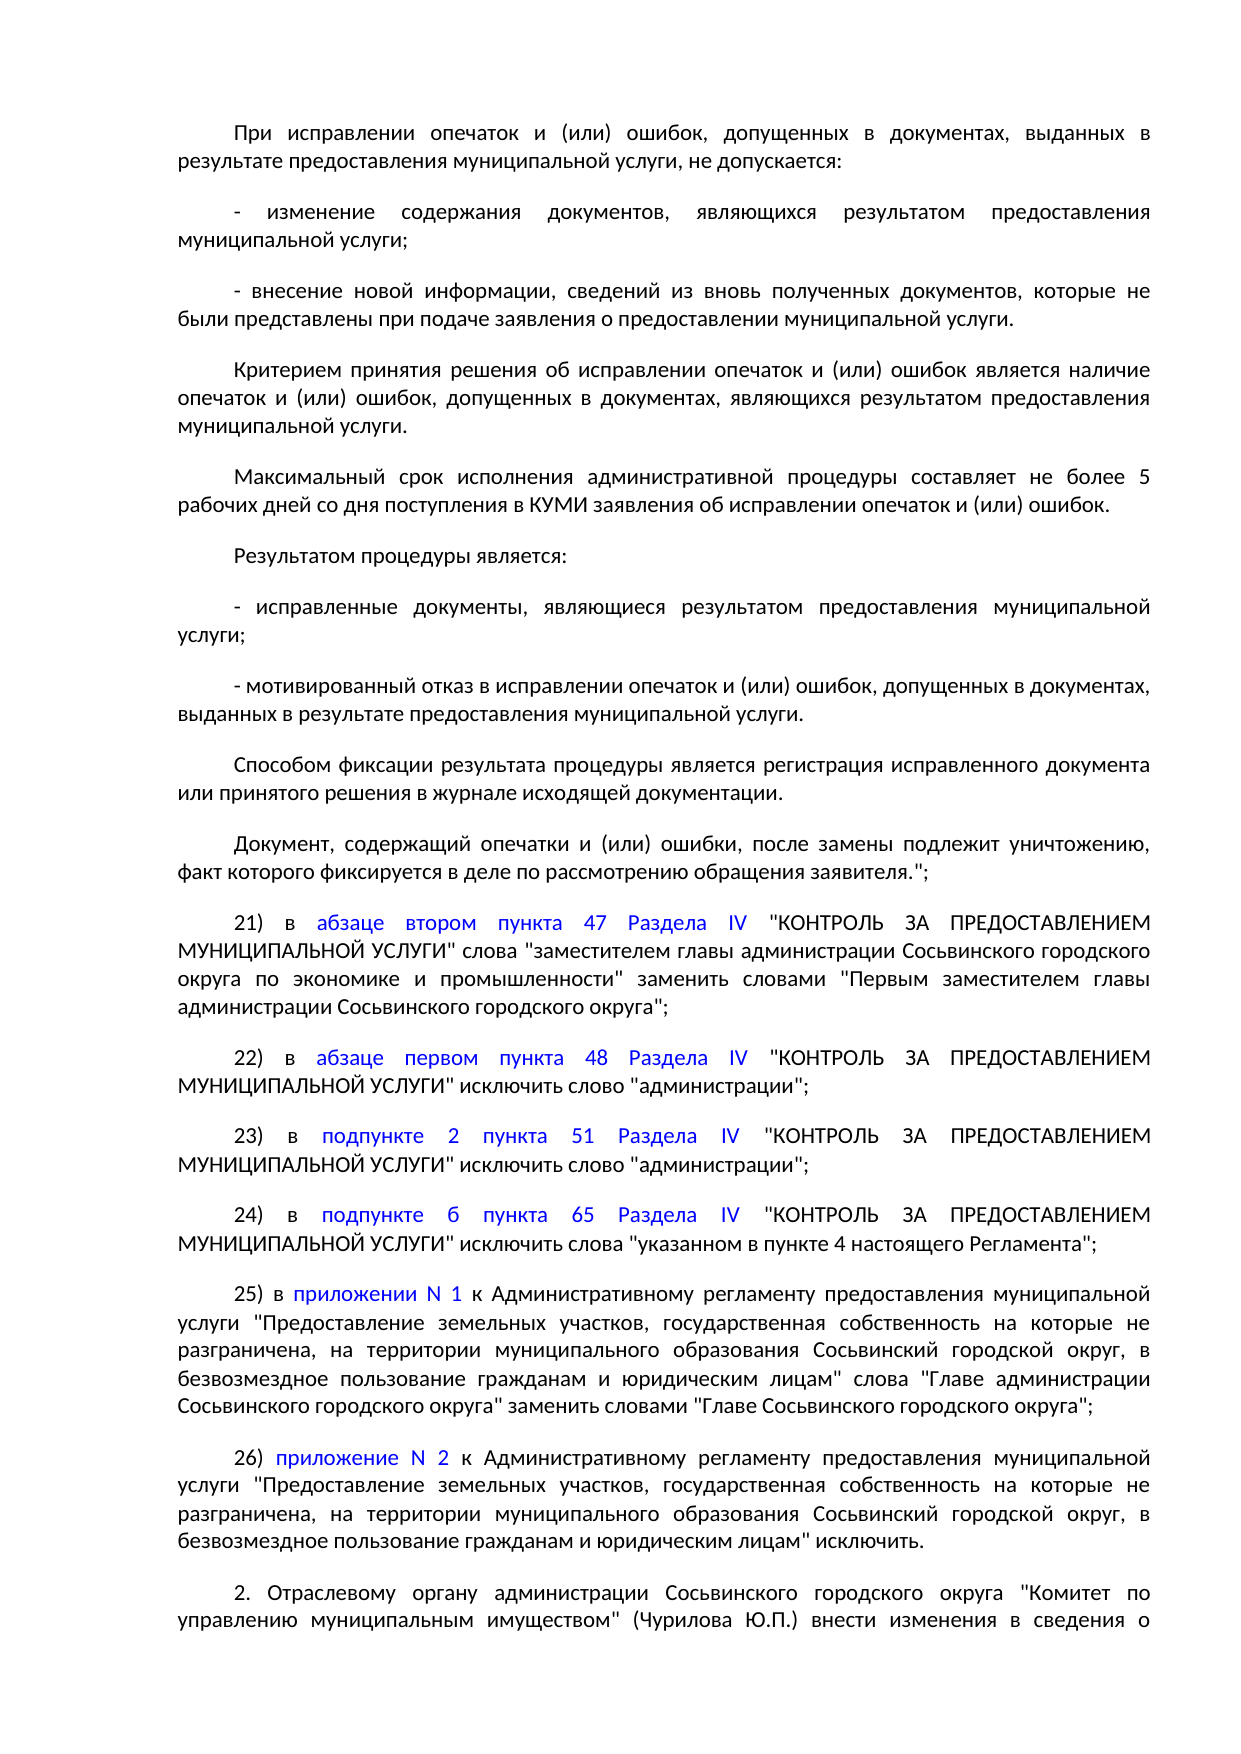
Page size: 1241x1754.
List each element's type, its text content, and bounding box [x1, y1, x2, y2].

text При исправлении опечаток и (или) ошибок, допущенных в документах, выданных в результате предоставления муниципальной услуги, не допускается: [177, 118, 1152, 174]
text 23) в подпункте 2 пункта 51 Раздела IV "КОНТРОЛЬ ЗА ПРЕДОСТАВЛЕНИЕМ МУНИЦИПАЛЬНОЙ УСЛУГИ" исключить слово "администрации"; [177, 1122, 1152, 1178]
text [177, 1578, 1152, 1634]
text Документ, содержащий опечатки и (или) ошибки, после замены подлежит уничтожению, факт которого фиксируется в деле по рассмотрению обращения заявителя."; [177, 829, 1152, 885]
text 25) в приложении N 1 к Административному регламенту предоставления муниципальной услуги "Предоставление земельных участков, государственная собственность на которые не разграничена, на территории муниципального образования Сосьвинский городской округ, в безвозмездное пользование гражданам и юридическим лицам" слова "Главе администрации Сосьвинского городского округа" заменить словами "Главе Сосьвинского городского округа"; [177, 1279, 1152, 1420]
text 21) в абзаце втором пункта 47 Раздела IV "КОНТРОЛЬ ЗА ПРЕДОСТАВЛЕНИЕМ МУНИЦИПАЛЬНОЙ УСЛУГИ" слова "заместителем главы администрации Сосьвинского городского округа по экономике и промышленности" заменить словами "Первым заместителем главы администрации Сосьвинского городского округа"; [177, 908, 1152, 1020]
text - мотивированный отказ в исправлении опечаток и (или) ошибок, допущенных в документах, выданных в результате предоставления муниципальной услуги. [177, 671, 1152, 727]
text Результатом процедуры является: [177, 541, 1152, 569]
text 22) в абзаце первом пункта 48 Раздела IV "КОНТРОЛЬ ЗА ПРЕДОСТАВЛЕНИЕМ МУНИЦИПАЛЬНОЙ УСЛУГИ" исключить слово "администрации"; [177, 1043, 1152, 1099]
text - исправленные документы, являющиеся результатом предоставления муниципальной услуги; [177, 592, 1152, 648]
text - внесение новой информации, сведений из вновь полученных документов, которые не были представлены при подаче заявления о предоставлении муниципальной услуги. [177, 276, 1152, 332]
text Максимальный срок исполнения административной процедуры составляет не более 5 рабочих дней со дня поступления в КУМИ заявления об исправлении опечаток и (или) ошибок. [177, 462, 1152, 518]
text Способом фиксации результата процедуры является регистрация исправленного документа или принятого решения в журнале исходящей документации. [177, 750, 1152, 806]
text 24) в подпункте б пункта 65 Раздела IV "КОНТРОЛЬ ЗА ПРЕДОСТАВЛЕНИЕМ МУНИЦИПАЛЬНОЙ УСЛУГИ" исключить слова "указанном в пункте 4 настоящего Регламента"; [177, 1201, 1152, 1257]
text Критерием принятия решения об исправлении опечаток и (или) ошибок является наличие опечаток и (или) ошибок, допущенных в документах, являющихся результатом предоставления муниципальной услуги. [177, 355, 1152, 439]
text 26) приложение N 2 к Административному регламенту предоставления муниципальной услуги "Предоставление земельных участков, государственная собственность на которые не разграничена, на территории муниципального образования Сосьвинский городской округ, в безвозмездное пользование гражданам и юридическим лицам" исключить. [177, 1443, 1152, 1555]
text - изменение содержания документов, являющихся результатом предоставления муниципальной услуги; [177, 197, 1152, 253]
